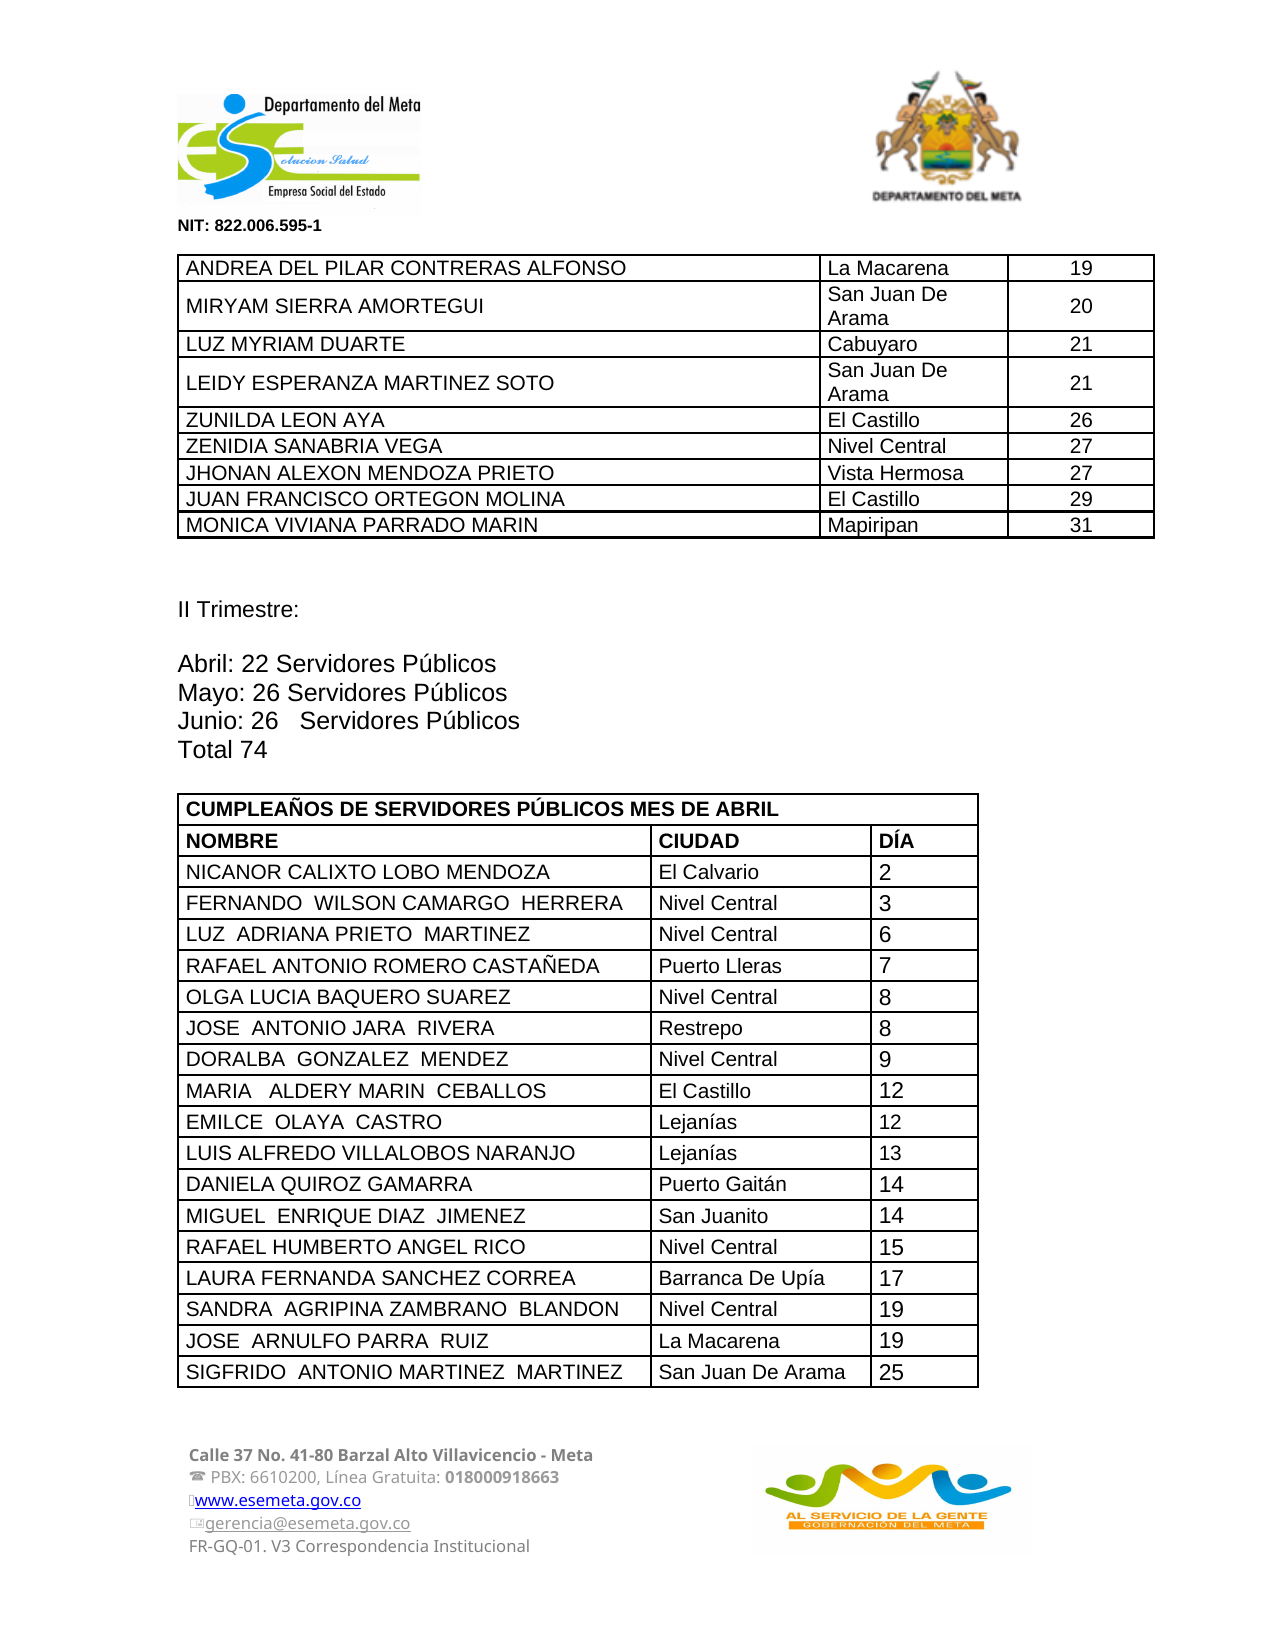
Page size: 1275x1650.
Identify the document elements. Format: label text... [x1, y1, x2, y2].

table_cell EMILCE OLAYA CASTRO [179, 1107, 650, 1136]
table_cell El Castillo [652, 1076, 870, 1105]
table_cell 14 [872, 1170, 977, 1199]
table_cell Lejanías [652, 1138, 870, 1167]
table_cell Puerto Lleras [652, 951, 870, 980]
table_cell 29 [1009, 486, 1153, 510]
picture [177, 94, 421, 217]
table_cell FERNANDO WILSON CAMARGO HERRERA [179, 888, 650, 917]
table_cell 3 [872, 888, 977, 917]
table_cell 26 [1009, 408, 1153, 432]
table_cell La Macarena [821, 256, 1007, 280]
table_cell RAFAEL HUMBERTO ANGEL RICO [179, 1232, 650, 1261]
table_cell MARIA ALDERY MARIN CEBALLOS [179, 1076, 650, 1105]
table_cell NOMBRE [179, 826, 650, 855]
table_cell Restrepo [652, 1013, 870, 1042]
table_cell Nivel Central [652, 982, 870, 1011]
table_cell DORALBA GONZALEZ MENDEZ [179, 1045, 650, 1074]
picture [751, 1445, 1033, 1555]
table_cell Lejanías [652, 1107, 870, 1136]
table_cell SANDRA AGRIPINA ZAMBRANO BLANDON [179, 1295, 650, 1324]
table_cell ANDREA DEL PILAR CONTRERAS ALFONSO [179, 256, 819, 280]
table_cell NICANOR CALIXTO LOBO MENDOZA [179, 857, 650, 886]
table_cell JOSE ARNULFO PARRA RUIZ [179, 1326, 650, 1355]
table_cell Barranca De Upía [652, 1263, 870, 1292]
table_cell 25 [872, 1357, 977, 1386]
table_cell MIGUEL ENRIQUE DIAZ JIMENEZ [179, 1201, 650, 1230]
table_cell La Macarena [652, 1326, 870, 1355]
table_cell 19 [1009, 256, 1153, 280]
table_cell 20 [1009, 282, 1153, 330]
table_cell Puerto Gaitán [652, 1170, 870, 1199]
table_cell San Juan De Arama [652, 1357, 870, 1386]
table_cell 12 [872, 1076, 977, 1105]
table_cell Mapiripan [821, 513, 1007, 536]
table_cell JUAN FRANCISCO ORTEGON MOLINA [179, 486, 819, 510]
table_cell Nivel Central [652, 888, 870, 917]
table_cell El Calvario [652, 857, 870, 886]
table_cell 21 [1009, 332, 1153, 356]
table_cell 27 [1009, 434, 1153, 458]
table_cell 19 [872, 1326, 977, 1355]
table_cell DÍA [872, 826, 977, 855]
table_cell 2 [872, 857, 977, 886]
table_cell JHONAN ALEXON MENDOZA PRIETO [179, 460, 819, 484]
table_cell 31 [1009, 513, 1153, 536]
table_cell Vista Hermosa [821, 460, 1007, 484]
text Total 74 [177, 735, 1153, 764]
text Junio: 26 Servidores Públicos [177, 706, 1153, 735]
table_cell 21 [1009, 358, 1153, 406]
table_cell 27 [1009, 460, 1153, 484]
table_cell 6 [872, 920, 977, 949]
table_cell OLGA LUCIA BAQUERO SUAREZ [179, 982, 650, 1011]
table_cell 13 [872, 1138, 977, 1167]
table_cell 17 [872, 1263, 977, 1292]
text Mayo: 26 Servidores Públicos [177, 677, 1153, 706]
table_cell LAURA FERNANDA SANCHEZ CORREA [179, 1263, 650, 1292]
table_cell 8 [872, 982, 977, 1011]
table_cell ZUNILDA LEON AYA [179, 408, 819, 432]
table_cell San Juan De Arama [821, 282, 1007, 330]
table_cell MONICA VIVIANA PARRADO MARIN [179, 513, 819, 536]
table_cell 15 [872, 1232, 977, 1261]
table_cell El Castillo [821, 408, 1007, 432]
table_cell San Juanito [652, 1201, 870, 1230]
table_cell 19 [872, 1295, 977, 1324]
table_cell San Juan De Arama [821, 358, 1007, 406]
table_cell ZENIDIA SANABRIA VEGA [179, 434, 819, 458]
table_cell El Castillo [821, 486, 1007, 510]
table_cell Cabuyaro [821, 332, 1007, 356]
table_cell LUZ MYRIAM DUARTE [179, 332, 819, 356]
table_header CUMPLEAÑOS DE SERVIDORES PÚBLICOS MES DE ABRIL [179, 795, 977, 824]
table_cell 7 [872, 951, 977, 980]
table_cell RAFAEL ANTONIO ROMERO CASTAÑEDA [179, 951, 650, 980]
table_cell LUIS ALFREDO VILLALOBOS NARANJO [179, 1138, 650, 1167]
table_cell Nivel Central [652, 1045, 870, 1074]
picture [865, 67, 1043, 217]
table_cell SIGFRIDO ANTONIO MARTINEZ MARTINEZ [179, 1357, 650, 1386]
table_cell LUZ ADRIANA PRIETO MARTINEZ [179, 920, 650, 949]
table_cell Nivel Central [821, 434, 1007, 458]
table_cell 8 [872, 1013, 977, 1042]
table_cell 14 [872, 1201, 977, 1230]
text Abril: 22 Servidores Públicos [177, 649, 1153, 677]
table_cell Nivel Central [652, 920, 870, 949]
table_cell Nivel Central [652, 1232, 870, 1261]
table_cell JOSE ANTONIO JARA RIVERA [179, 1013, 650, 1042]
table_cell DANIELA QUIROZ GAMARRA [179, 1170, 650, 1199]
table_cell 12 [872, 1107, 977, 1136]
table_cell CIUDAD [652, 826, 870, 855]
text II Trimestre: [177, 596, 1153, 622]
table_cell LEIDY ESPERANZA MARTINEZ SOTO [179, 358, 819, 406]
table_cell MIRYAM SIERRA AMORTEGUI [179, 282, 819, 330]
table_cell Nivel Central [652, 1295, 870, 1324]
table_cell 9 [872, 1045, 977, 1074]
